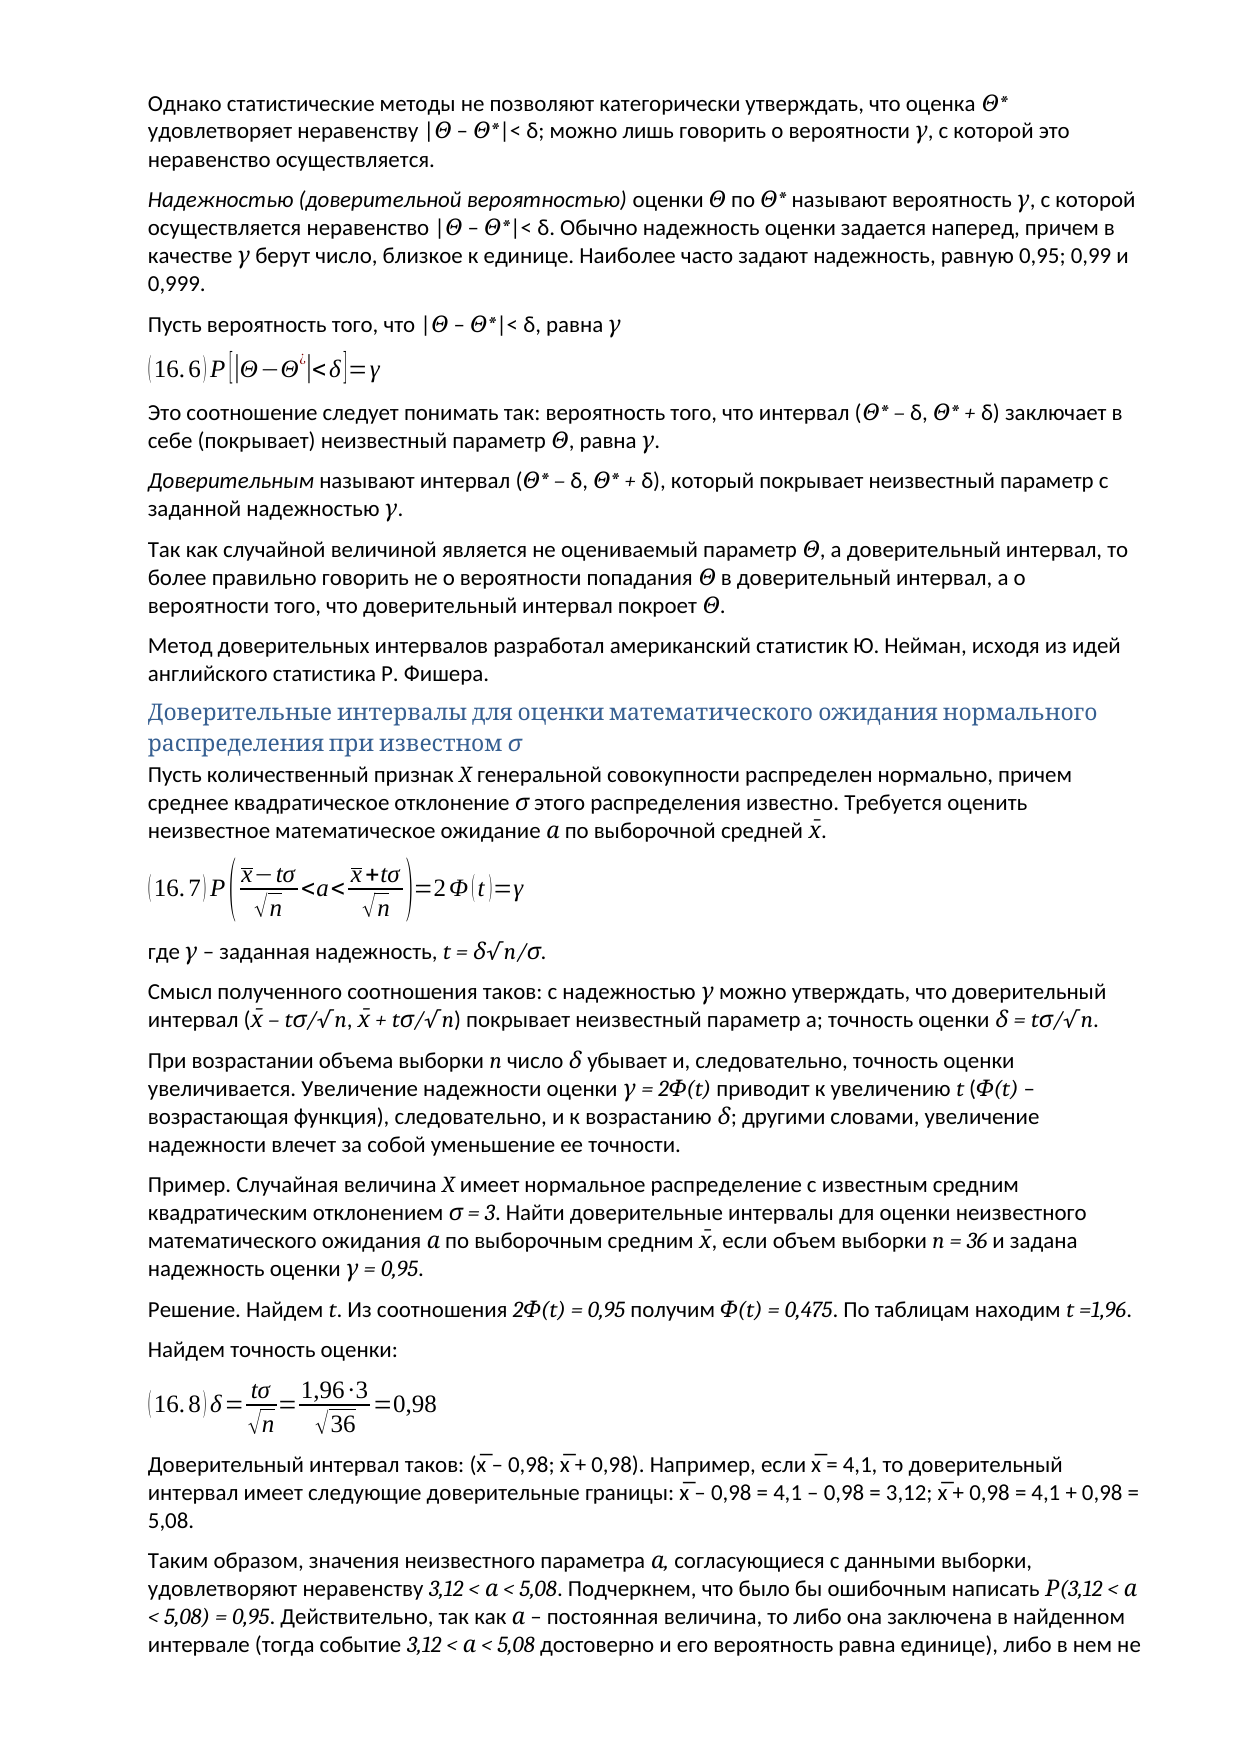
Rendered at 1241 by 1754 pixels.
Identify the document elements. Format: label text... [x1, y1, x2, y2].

text Доверительным называют интервал (Θ* – δ, Θ* + δ), который покрывает неизвестный параметр с заданной надежностью γ. [148, 466, 1152, 522]
text где γ – заданная надежность, t = δ√n/σ. [148, 937, 1152, 965]
text Решение. Найдем t. Из соотношения 2Ф(t) = 0,95 получим Ф(t) = 0,475. По таблицам находим t =1,96. [148, 1295, 1152, 1323]
text Метод доверительных интервалов разработал американский статистик Ю. Нейман, исходя из идей английского статистика Р. Фишера. [148, 632, 1152, 688]
text Пусть количественный признак X генеральной совокупности распределен нормально, причем среднее квадратическое отклонение σ этого распределения известно. Требуется оценить неизвестное математическое ожидание а по выборочной средней х̅. [148, 761, 1152, 844]
text Надежностью (доверительной вероятностью) оценки Θ по Θ* называют вероятность γ, с которой осуществляется неравенство |Θ – Θ*|< δ. Обычно надежность оценки задается наперед, причем в качестве γ берут число, близкое к единице. Наиболее часто задают надежность, равную 0,95; 0,99 и 0,999. [148, 185, 1152, 297]
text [148, 1546, 1152, 1658]
text Пусть вероятность того, что |Θ – Θ*|< δ, равна γ [148, 310, 1152, 338]
text Однако статистические методы не позволяют категорически утверждать, что оценка Θ* удовлетворяет неравенству |Θ – Θ*|< δ; можно лишь говорить о вероятности γ, с которой это неравенство осуществляется. [148, 89, 1152, 173]
text Так как случайной величиной является не оцениваемый параметр Θ, а доверительный интервал, то более правильно говорить не о вероятности попадания Θ в доверительный интервал, а о вероятности того, что доверительный интервал покроет Θ. [148, 535, 1152, 619]
text Пример. Случайная величина X имеет нормальное распределение с известным средним квадратическим отклонением σ = 3. Найти доверительные интервалы для оценки неизвестного математического ожидания а по выборочным средним х̅, если объем выборки n = 36 и задана надежность оценки γ = 0,95. [148, 1171, 1152, 1283]
text При возрастании объема выборки n число δ убывает и, следовательно, точность оценки увеличивается. Увеличение надежности оценки γ = 2Ф(t) приводит к увеличению t (Ф(t) –возрастающая функция), следовательно, и к возрастанию δ; другими словами, увеличение надежности влечет за собой уменьшение ее точности. [148, 1046, 1152, 1158]
text Это соотношение следует понимать так: вероятность того, что интервал (Θ* – δ, Θ* + δ) заключает в себе (покрывает) неизвестный параметр Θ, равна γ. [148, 398, 1152, 454]
text Доверительный интервал таков: (х̅ – 0,98; х̅ + 0,98). Например, если х̅ = 4,1, то доверительный интервал имеет следующие доверительные границы: х̅ – 0,98 = 4,1 – 0,98 = 3,12; х̅ + 0,98 = 4,1 + 0,98 = 5,08. [148, 1450, 1152, 1534]
text Найдем точность оценки: [148, 1336, 1152, 1364]
subtitle Доверительные интервалы для оценки математического ожидания нормального распределения при известном σ [148, 700, 1152, 757]
text Смысл полученного соотношения таков: с надежностью γ можно утверждать, что доверительный интервал (х̅ – tσ/√n, х̅ + tσ/√n) покрывает неизвестный параметр а; точность оценки δ = tσ/√n. [148, 977, 1152, 1033]
